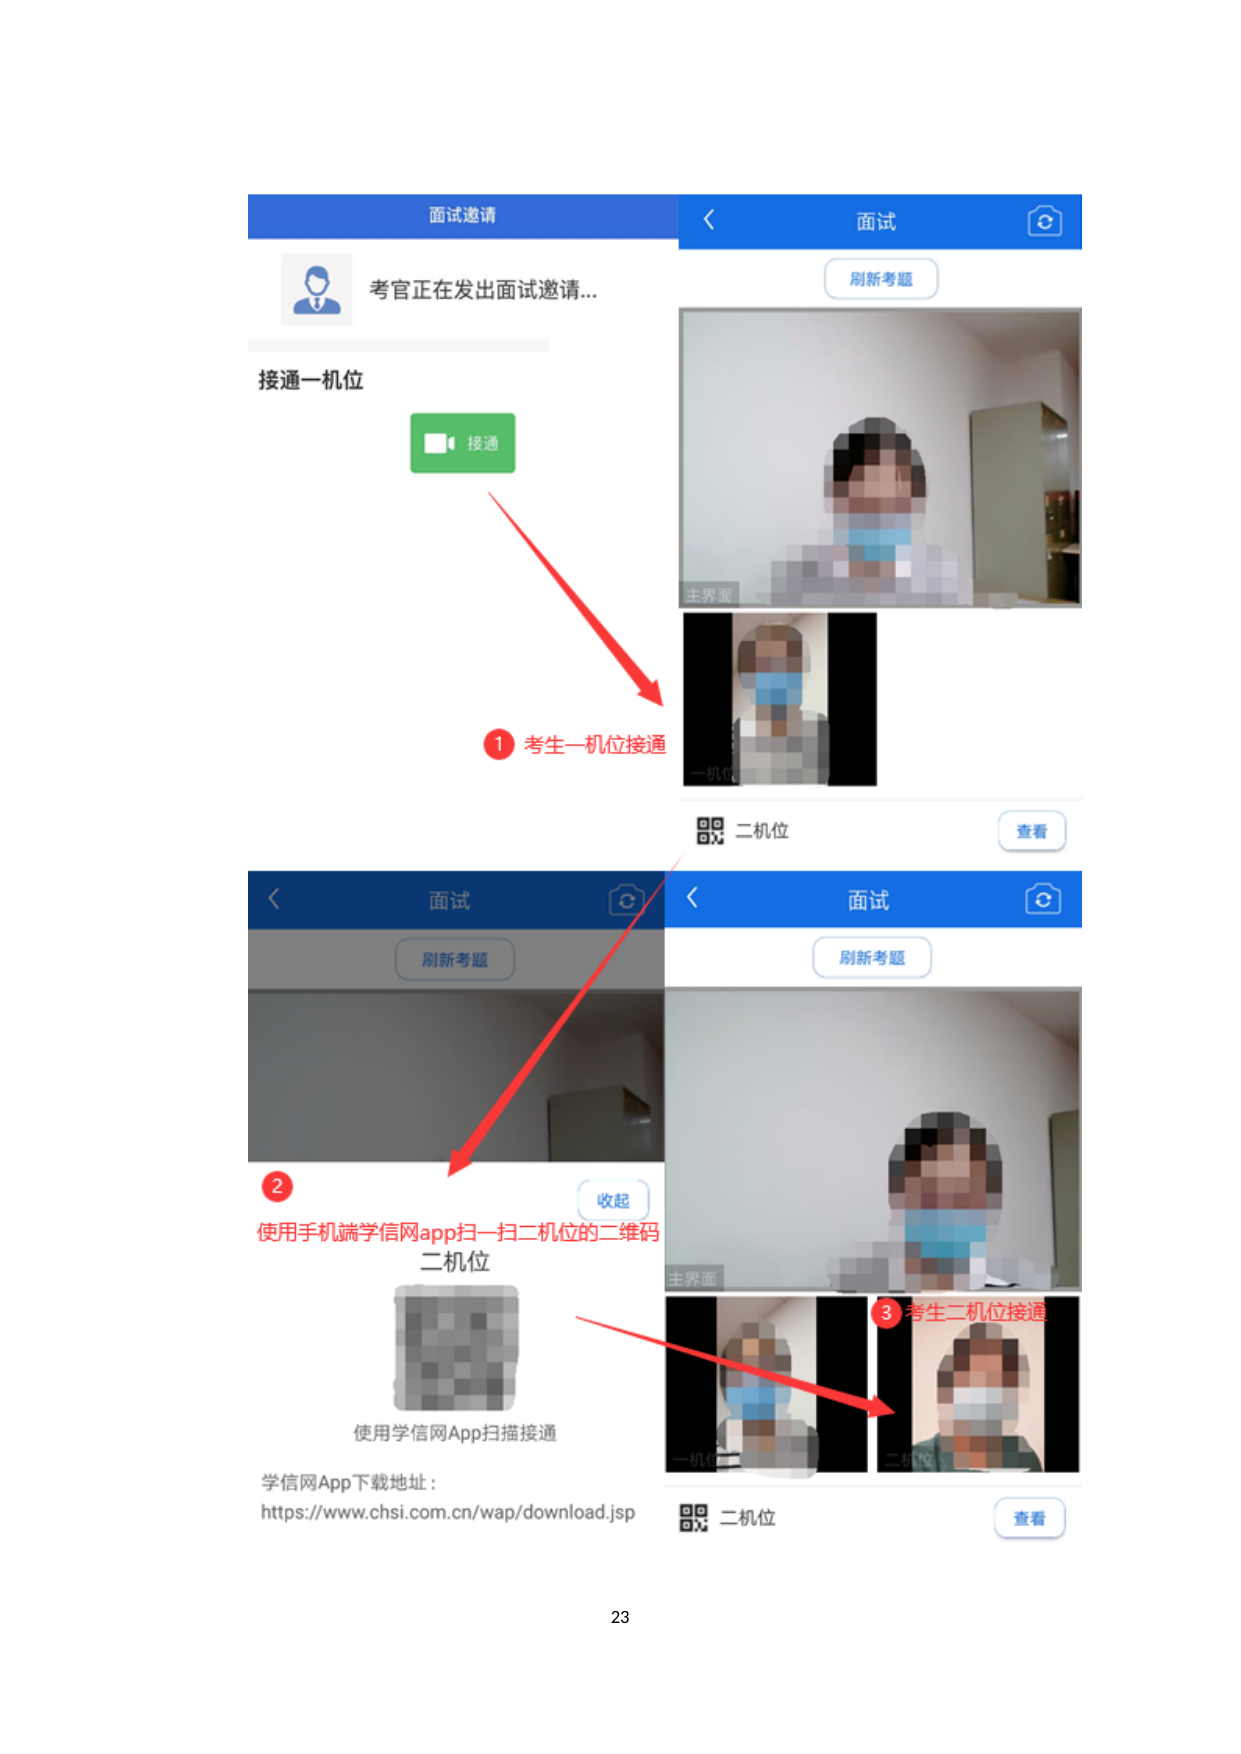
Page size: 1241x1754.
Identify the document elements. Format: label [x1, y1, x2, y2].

picture [248, 193, 1082, 1551]
